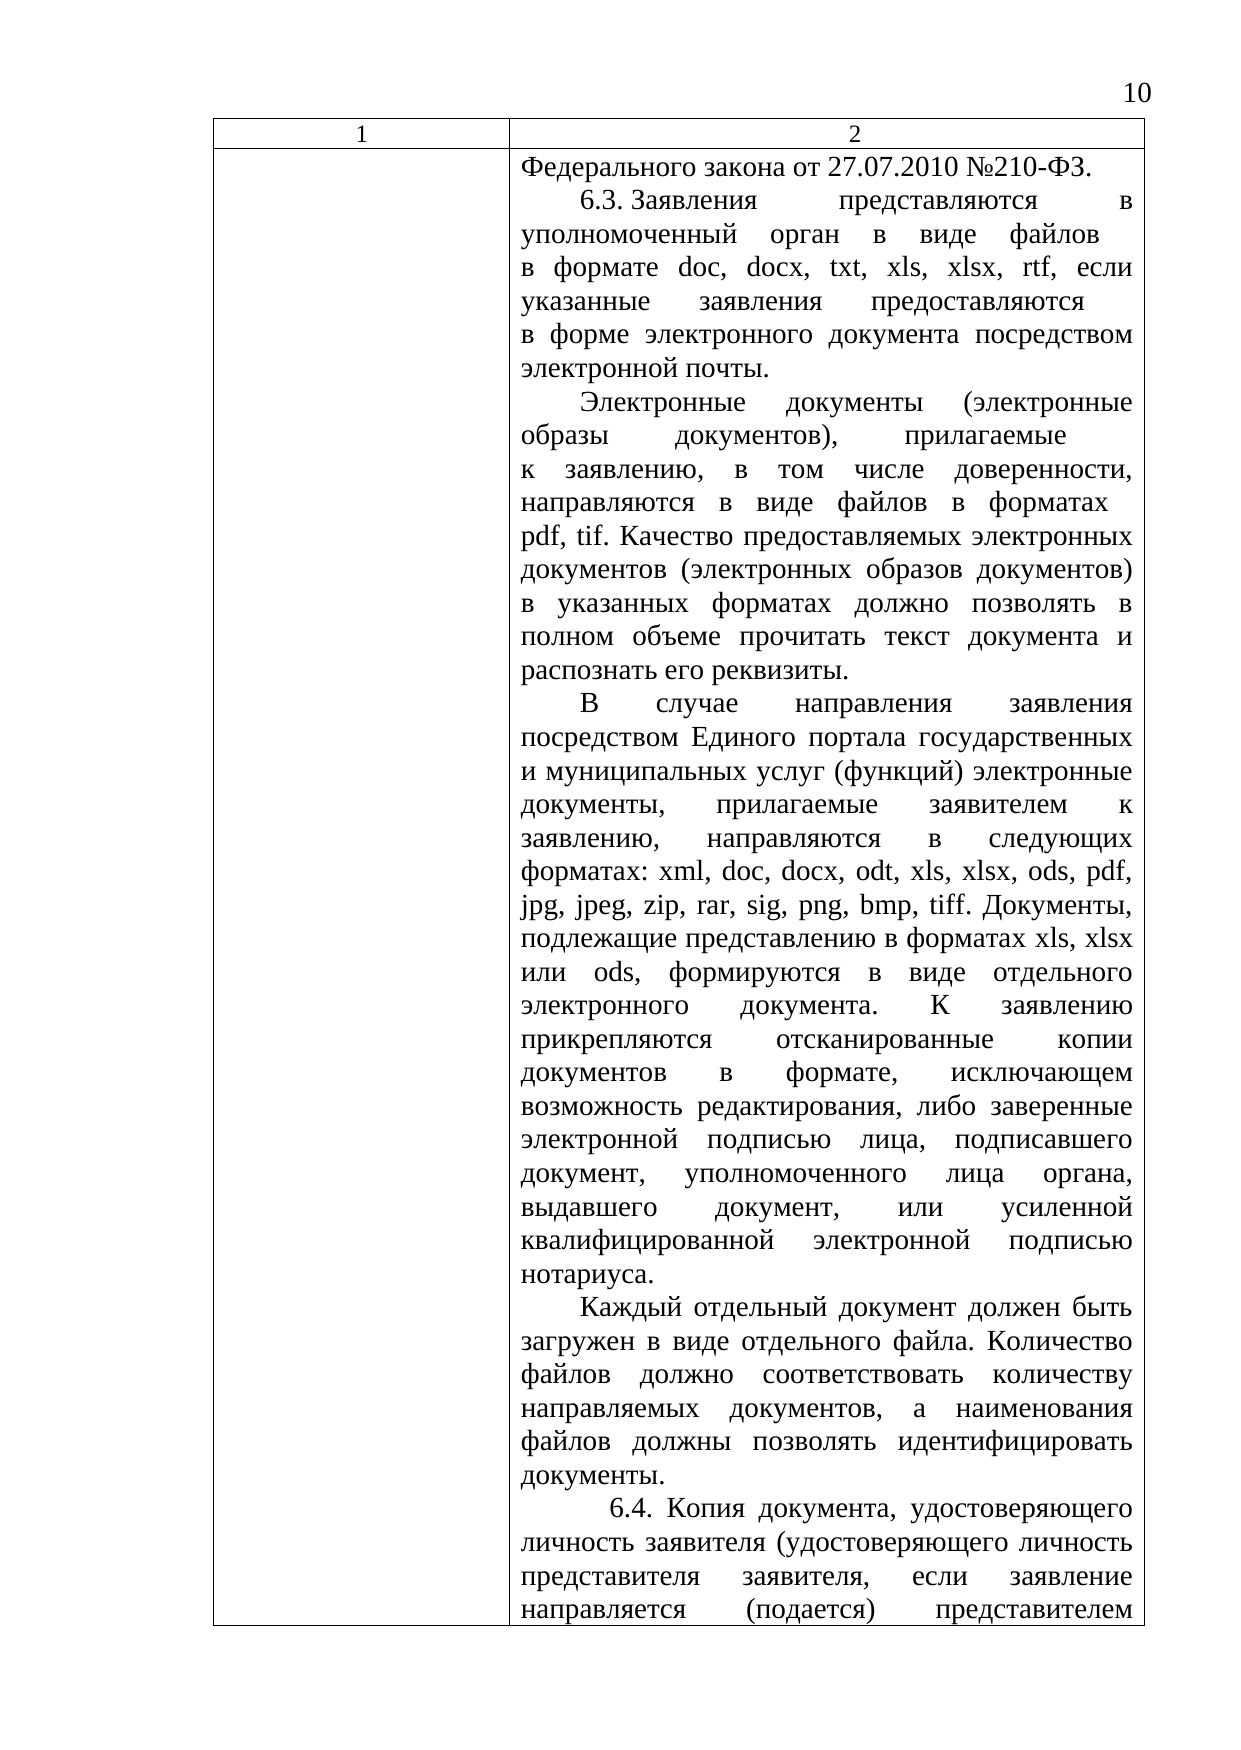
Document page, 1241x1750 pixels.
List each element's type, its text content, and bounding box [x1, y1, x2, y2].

table_header 1 [214, 119, 509, 148]
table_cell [214, 149, 509, 1625]
table_header 2 [510, 119, 1144, 148]
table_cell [510, 149, 1144, 1625]
